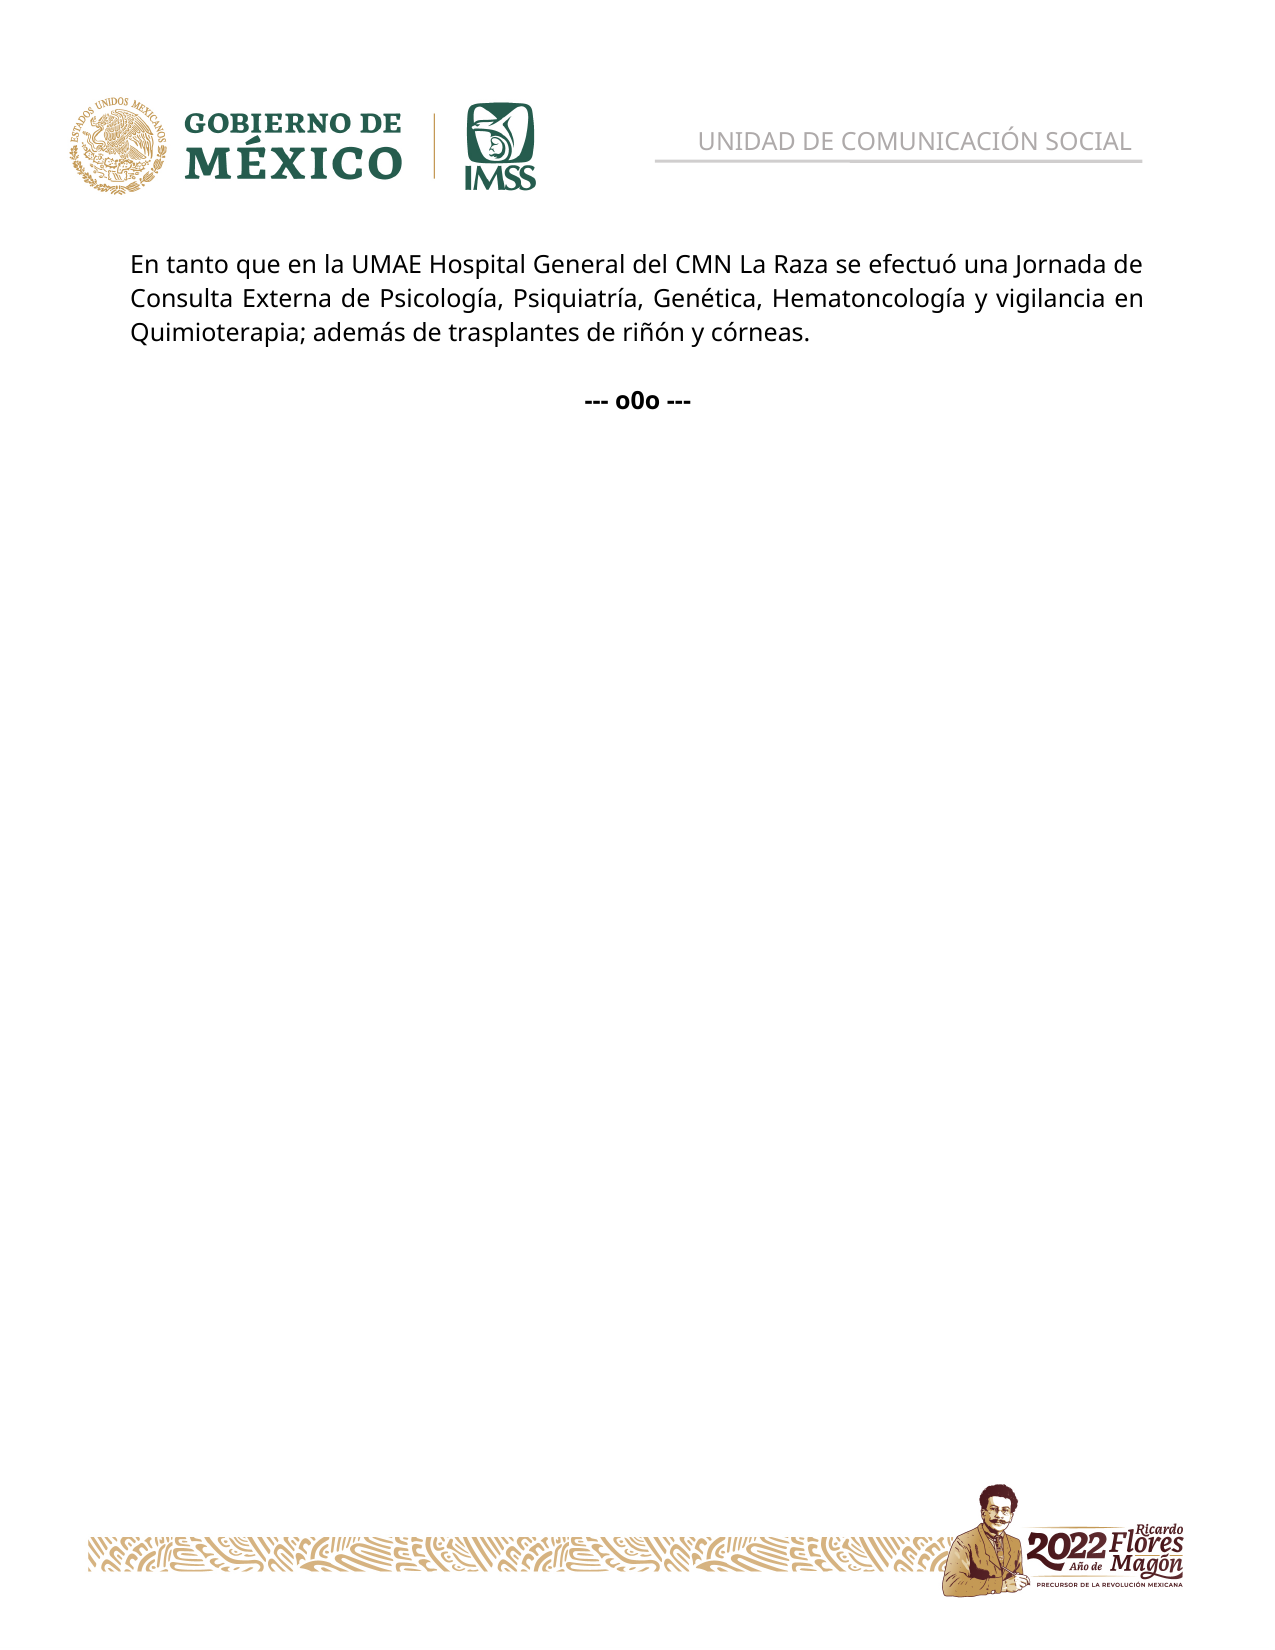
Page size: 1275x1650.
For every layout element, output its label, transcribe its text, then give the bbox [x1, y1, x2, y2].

text En tanto que en la UMAE Hospital General del CMN La Raza se efectuó una Jornada de Consulta Externa de Psicología, Psiquiatría, Genética, Hematoncología y vigilancia en Quimioterapia; además de trasplantes de riñón y córneas. [130, 247, 1145, 349]
text --- o0o --- [130, 383, 1145, 417]
picture [0, 1478, 1269, 1648]
picture [56, 84, 575, 199]
